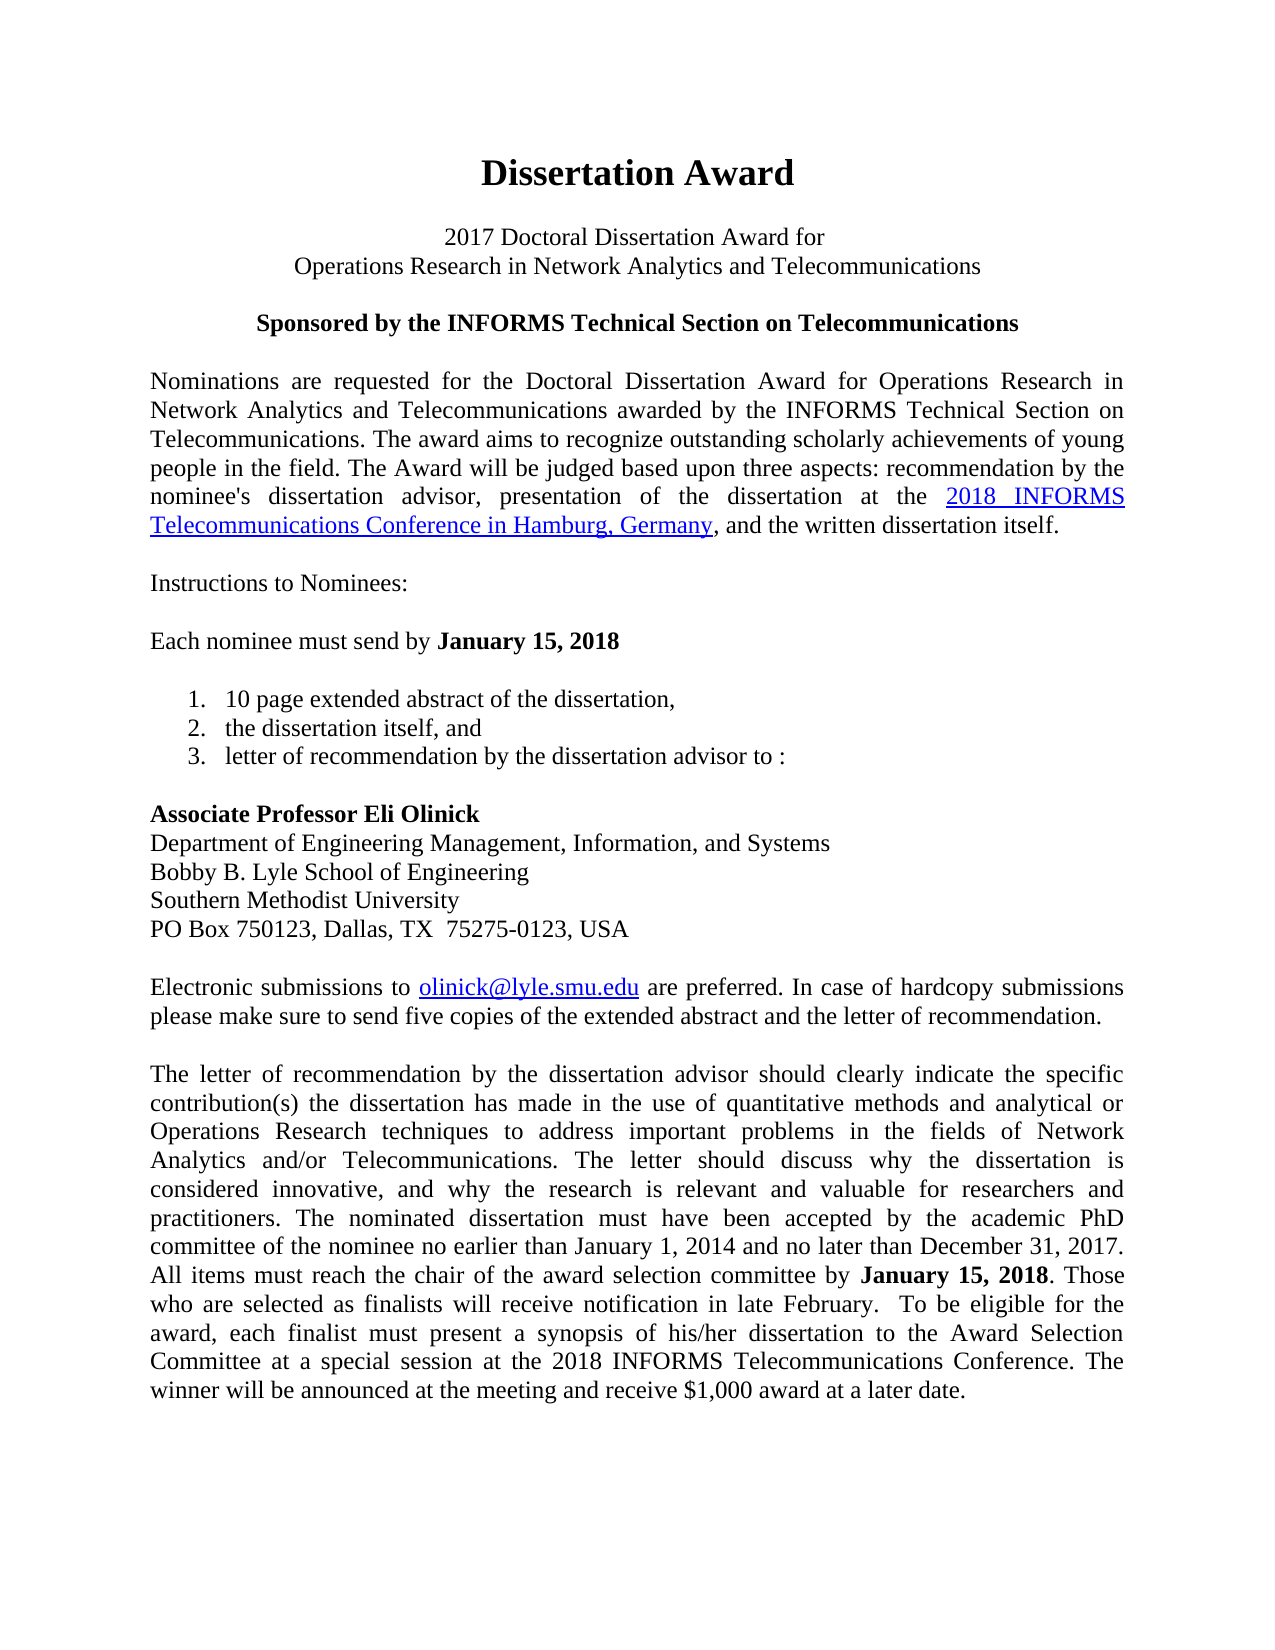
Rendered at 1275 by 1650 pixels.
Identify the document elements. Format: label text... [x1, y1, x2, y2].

list the dissertation itself, and [187, 742, 1125, 771]
text Each nominee must send by January 15, 2018 [150, 626, 1125, 655]
text Instructions to Nominees: [150, 568, 1125, 597]
text Associate Professor Eli Olinick Department of Engineering Management, Information, and Systems Bobby B. Lyle School of Engineering Southern Methodist University PO Box 750123, Dallas, TX 75275-0123, USA [150, 858, 1125, 1001]
text Operations Research in Network Analytics and Telecommunications [150, 251, 1125, 280]
text Nominations are requested for the Doctoral Dissertation Award for Operations Research in Network Analytics and Telecommunications awarded by the INFORMS Technical Section on Telecommunications. The award aims to recognize outstanding scholarly achievements of young people in the field. The Award will be judged based upon three aspects: recommendation by the nominee's dissertation advisor, presentation of the dissertation at the 2018 INFORMS Telecommunications Conference in Hamburg, Germany, and the written dissertation itself. [150, 366, 1125, 539]
text Electronic submissions to olinick@lyle.smu.edu are preferred. In case of hardcopy submissions please make sure to send five copies of the extended abstract and the letter of recommendation. [150, 1031, 1125, 1088]
text Dissertation Award [150, 150, 1125, 193]
list letter of recommendation by the dissertation advisor to : [187, 800, 1125, 828]
list 10 page extended abstract of the dissertation, [187, 684, 1125, 713]
text Sponsored by the INFORMS Technical Section on Telecommunications [150, 280, 1125, 337]
text 2017 Doctoral Dissertation Award for [150, 222, 1125, 251]
text The letter of recommendation by the dissertation advisor should clearly indicate the specific contribution(s) the dissertation has made in the use of quantitative methods and analytical or Operations Research techniques to address important problems in the fields of Network Analytics and/or Telecommunications. The letter should discuss why the dissertation is considered innovative, and why the research is relevant and valuable for researchers and practitioners. The nominated dissertation must have been accepted by the academic PhD committee of the nominee no earlier than January 1, 2014 and no later than December 31, 2017. All items must reach the chair of the award selection committee by January 15, 2018. Those who are selected as finalists will receive notification in late February. To be eligible for the award, each finalist must present a synopsis of his/her dissertation to the Award Selection Committee at a special session at the 2018 INFORMS Telecommunications Conference. The winner will be announced at the meeting and receive $1,000 award at a later date. [150, 1117, 1125, 1462]
